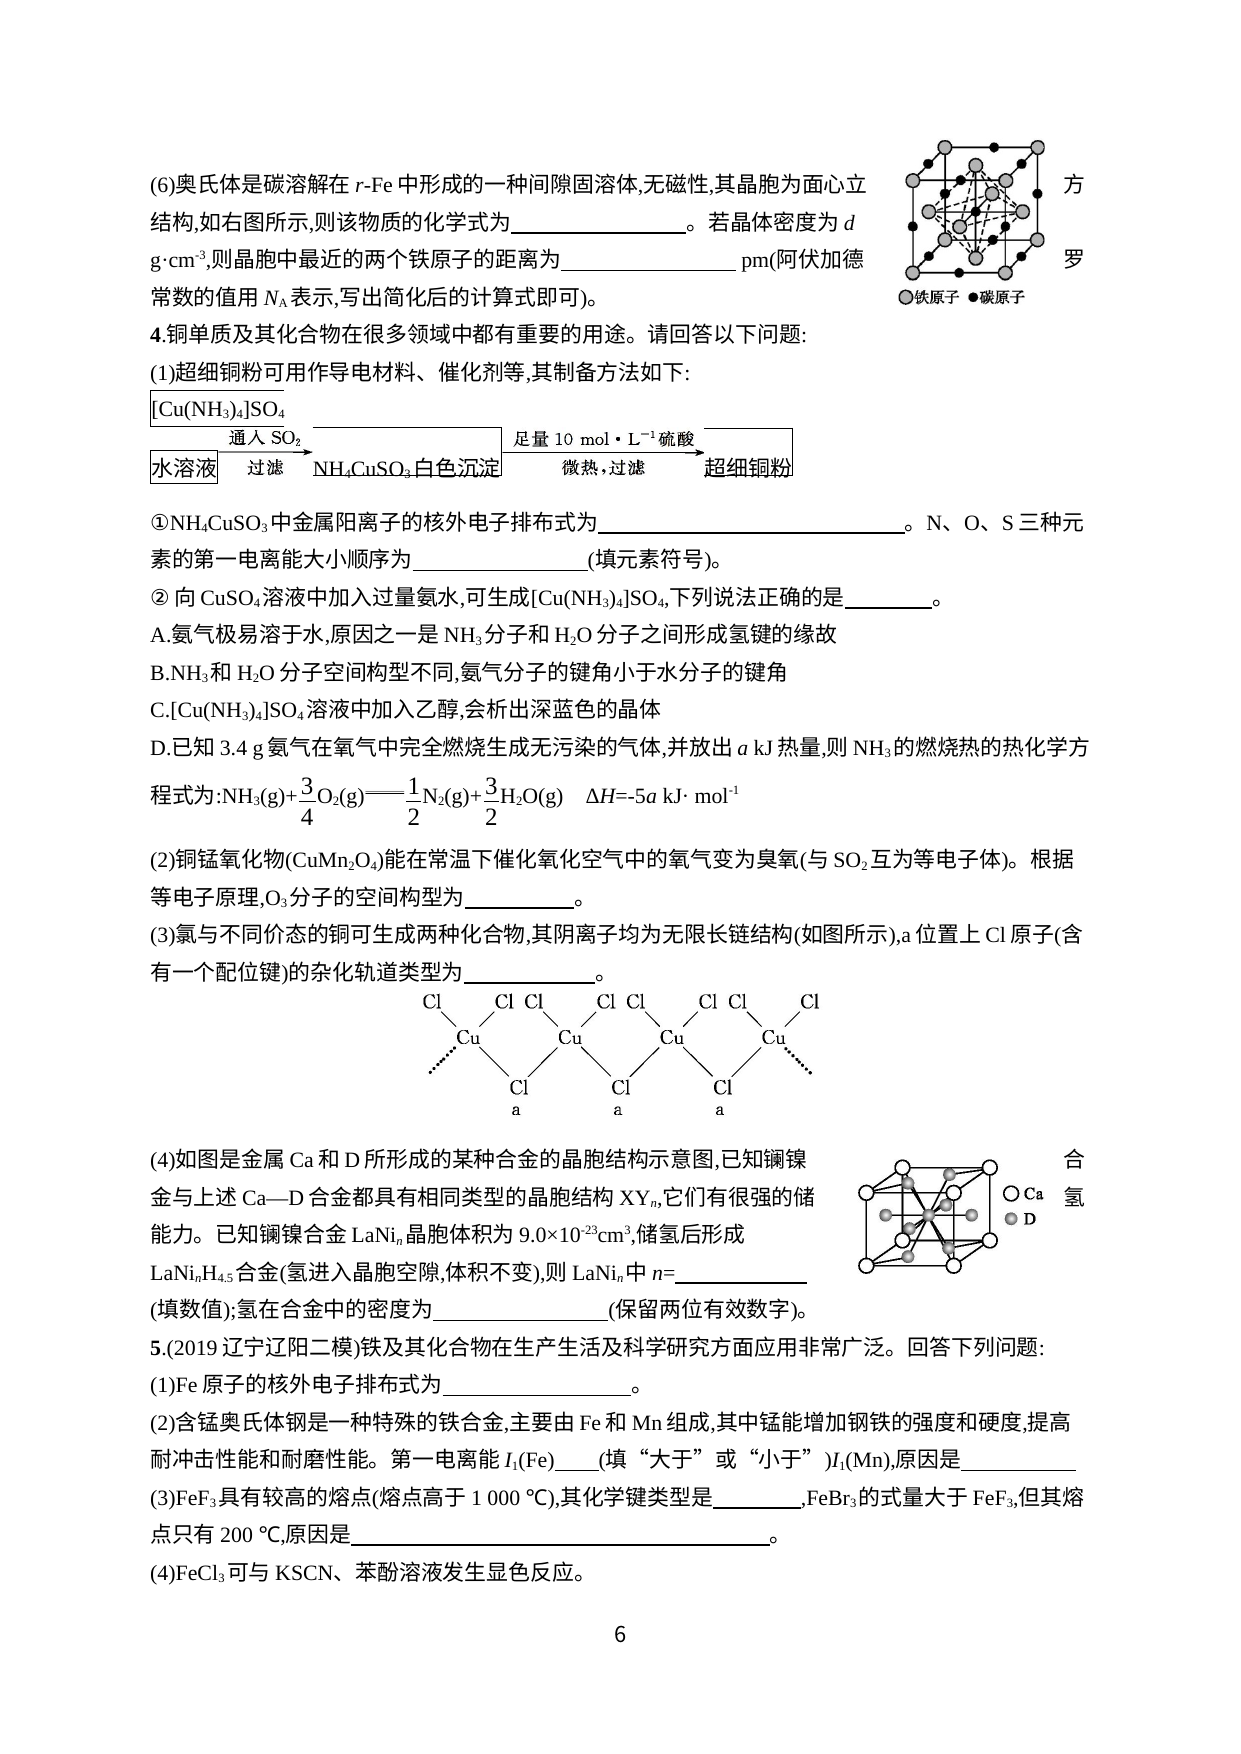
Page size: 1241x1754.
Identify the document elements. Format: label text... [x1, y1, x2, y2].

picture [501, 427, 704, 477]
text A.氨气极易溶于水,原因之一是NH3分子和H2O分子之间形成氢键的缘故 [150, 614, 1090, 652]
picture [898, 138, 1045, 306]
text (3)氯与不同价态的铜可生成两种化合物,其阴离子均为无限长链结构(如图所示),a位置上Cl原子(含有一个配位键)的杂化轨道类型为 。 [150, 914, 1090, 989]
text ①NH4CuSO3中金属阳离子的核外电子排布式为 。N、O、S三种元素的第一电离能大小顺序为 (填元素符号)。 [150, 502, 1090, 577]
text C.[Cu(NH3)4]SO4溶液中加入乙醇,会析出深蓝色的晶体 [150, 689, 1090, 727]
picture [410, 989, 830, 1119]
picture [364, 781, 405, 804]
picture [857, 1159, 1045, 1274]
text 5.(2019辽宁辽阳二模)铁及其化合物在生产生活及科学研究方面应用非常广泛。回答下列问题: [150, 1327, 1090, 1364]
text (6)奥氏体是碳溶解在r-Fe中形成的一种间隙固溶体,无磁性,其晶胞为面心立方结构,如右图所示,则该物质的化学式为 。若晶体密度为d g·cm-3,则晶胞中最近的两个铁原子的距离为 pm(阿伏加德罗常数的值用NA表示,写出简化后的计算式即可)。 [150, 164, 1090, 314]
text (4)如图是金属Ca和D所形成的某种合金的晶胞结构示意图,已知镧镍合金与上述Ca—D合金都具有相同类型的晶胞结构XYn,它们有很强的储氢能力。已知镧镍合金LaNin晶胞体积为9.0×10-23cm3,储氢后形成LaNinH4.5合金(氢进入晶胞空隙,体积不变),则LaNin中n= (填数值);氢在合金中的密度为 (保留两位有效数字)。 [150, 1139, 1090, 1327]
text (2)含锰奥氏体钢是一种特殊的铁合金,主要由Fe和Mn组成,其中锰能增加钢铁的强度和硬度,提高耐冲击性能和耐磨性能。第一电离能I1(Fe) (填“大于”或“小于”)I1(Mn),原因是 [150, 1402, 1090, 1477]
text (2)铜锰氧化物(CuMn2O4)能在常温下催化氧化空气中的氧气变为臭氧(与SO2互为等电子体)。根据等电子原理,O3分子的空间构型为 。 [150, 839, 1090, 914]
text [Cu(NH3)4]SO4 水溶液NH4CuSO3白色沉淀超细铜粉 [150, 389, 1090, 502]
text (1)Fe原子的核外电子排布式为 。 [150, 1364, 1090, 1402]
text D.已知3.4 g氨气在氧气中完全燃烧生成无污染的气体,并放出a kJ热量,则NH3的燃烧热的热化学方程式为:NH3(g)+O2(g)N2(g)+H2O(g) ΔH=-5a kJ· mol-1 [150, 727, 1090, 839]
text (1)超细铜粉可用作导电材料、催化剂等,其制备方法如下: [150, 352, 1090, 389]
text (3)FeF3具有较高的熔点(熔点高于1 000 ℃),其化学键类型是 ,FeBr3的式量大于FeF3,但其熔点只有200 ℃,原因是 。 [150, 1477, 1090, 1552]
text 4.铜单质及其化合物在很多领域中都有重要的用途。请回答以下问题: [150, 314, 1090, 352]
text ②向CuSO4溶液中加入过量氨水,可生成[Cu(NH3)4]SO4,下列说法正确的是 。 [150, 577, 1090, 614]
text (4)FeCl3可与KSCN、苯酚溶液发生显色反应。 [150, 1552, 1090, 1589]
text B.NH3和H2O分子空间构型不同,氨气分子的键角小于水分子的键角 [150, 652, 1090, 689]
picture [217, 427, 313, 477]
